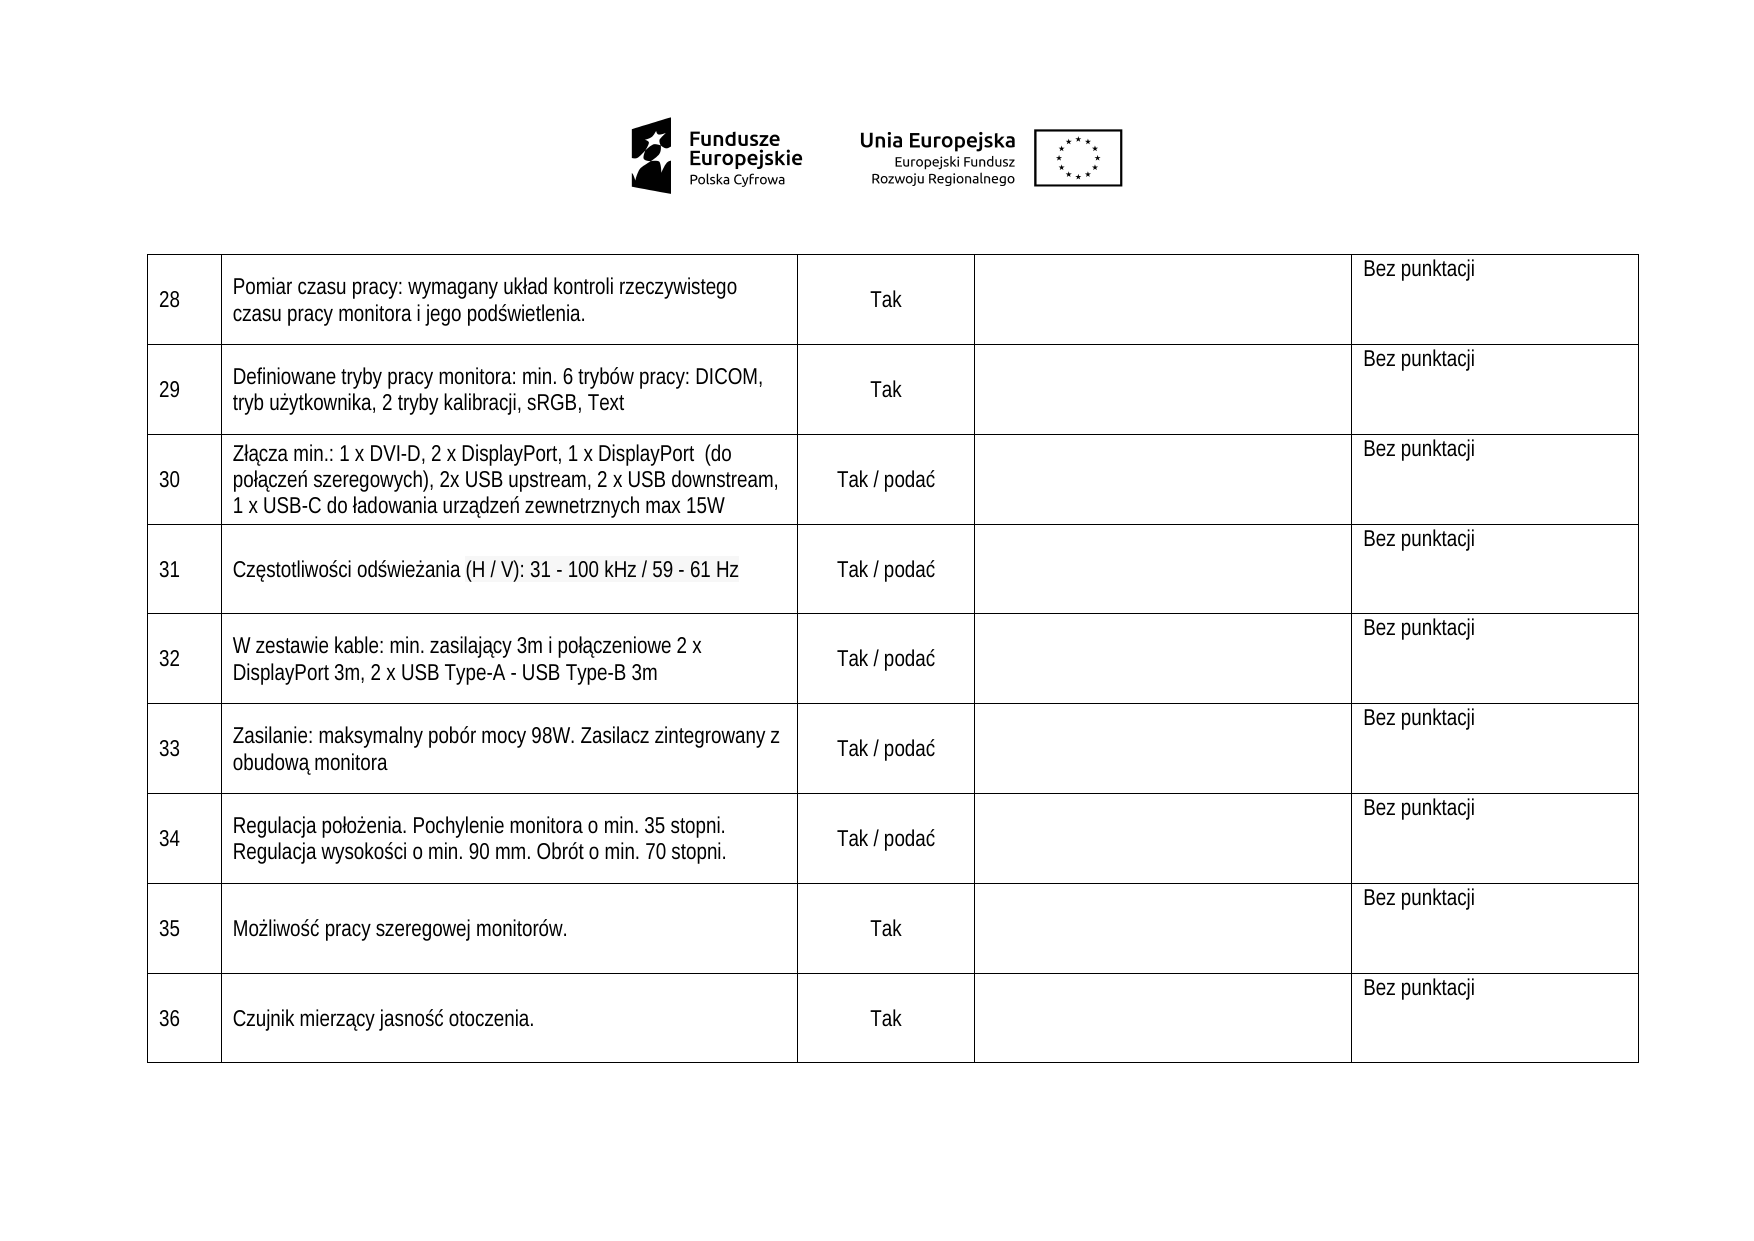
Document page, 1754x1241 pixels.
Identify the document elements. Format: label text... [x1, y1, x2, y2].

table_cell [975, 704, 1351, 793]
table_cell Bez punktacji [1352, 255, 1638, 344]
table_cell Czujnik mierzący jasność otoczenia. [222, 974, 797, 1062]
table_cell Bez punktacji [1352, 884, 1638, 972]
table_cell [975, 794, 1351, 883]
table_cell 29 [148, 345, 221, 434]
table_cell 32 [148, 614, 221, 703]
table_cell Bez punktacji [1352, 525, 1638, 613]
table_cell Zasilanie: maksymalny pobór mocy 98W. Zasilacz zintegrowany z obudową monitora [222, 704, 797, 793]
table_cell Tak / podać [798, 614, 974, 703]
table_cell Tak [798, 255, 974, 344]
table_cell [975, 974, 1351, 1062]
table_cell 36 [148, 974, 221, 1062]
table_cell Tak / podać [798, 704, 974, 793]
table_cell W zestawie kable: min. zasilający 3m i połączeniowe 2 x DisplayPort 3m, 2 x USB Type-A - USB Type-B 3m [222, 614, 797, 703]
table_cell Tak [798, 884, 974, 972]
table_cell 30 [148, 435, 221, 523]
table_cell Pomiar czasu pracy: wymagany układ kontroli rzeczywistego czasu pracy monitora i jego podświetlenia. [222, 255, 797, 344]
table_cell Bez punktacji [1352, 345, 1638, 434]
table_cell Tak / podać [798, 525, 974, 613]
table_cell Regulacja położenia. Pochylenie monitora o min. 35 stopni. Regulacja wysokości o min. 90 mm. Obrót o min. 70 stopni. [222, 794, 797, 883]
table_cell Częstotliwości odświeżania (H / V): 31 - 100 kHz / 59 - 61 Hz [222, 525, 797, 613]
table_cell 35 [148, 884, 221, 972]
table_cell Definiowane tryby pracy monitora: min. 6 trybów pracy: DICOM, tryb użytkownika, 2 tryby kalibracji, sRGB, Text [222, 345, 797, 434]
table_cell 34 [148, 794, 221, 883]
table_cell [975, 255, 1351, 344]
table_cell 33 [148, 704, 221, 793]
picture [612, 98, 1142, 213]
table_cell [975, 525, 1351, 613]
table_cell [975, 884, 1351, 972]
table_cell Bez punktacji [1352, 704, 1638, 793]
table_cell [975, 345, 1351, 434]
table_cell 28 [148, 255, 221, 344]
table_cell Bez punktacji [1352, 614, 1638, 703]
table_cell [975, 614, 1351, 703]
table_cell Bez punktacji [1352, 435, 1638, 523]
table_cell [975, 435, 1351, 523]
table_cell Tak [798, 974, 974, 1062]
table_cell Bez punktacji [1352, 794, 1638, 883]
table_cell Tak / podać [798, 435, 974, 523]
table_cell Możliwość pracy szeregowej monitorów. [222, 884, 797, 972]
table_cell Tak [798, 345, 974, 434]
table_cell 31 [148, 525, 221, 613]
table_cell Tak / podać [798, 794, 974, 883]
table_cell Złącza min.: 1 x DVI-D, 2 x DisplayPort, 1 x DisplayPort (do połączeń szeregowych), 2x USB upstream, 2 x USB downstream, 1 x USB-C do ładowania urządzeń zewnetrznych max 15W [222, 435, 797, 523]
table_cell Bez punktacji [1352, 974, 1638, 1062]
